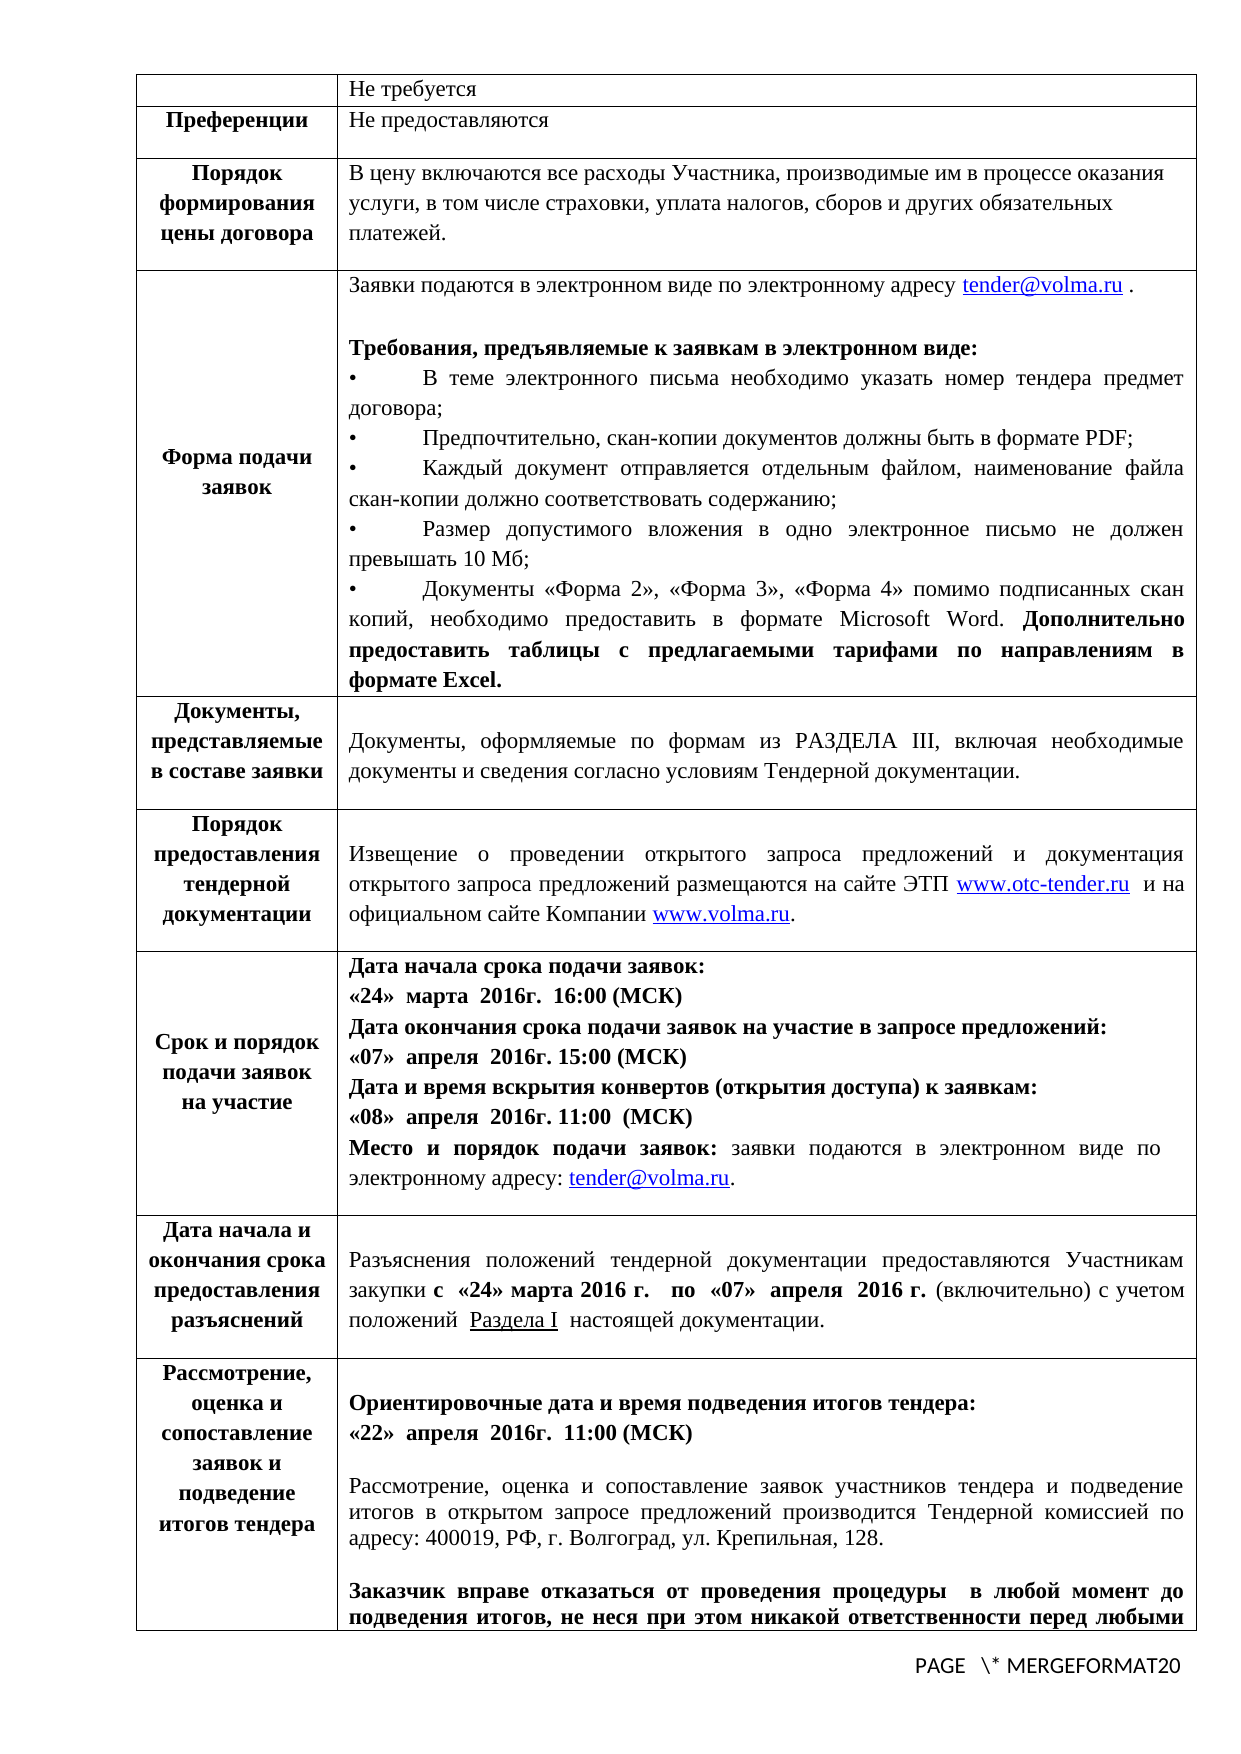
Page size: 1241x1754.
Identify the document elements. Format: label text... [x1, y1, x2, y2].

table_cell Срок и порядок подачи заявок на участие [137, 952, 337, 1215]
table_cell Дата начала срока подачи заявок: «24» марта 2016г. 16:00 (МСК) Дата окончания срока подачи заявок на участие в запросе предложений: «07» апреля 2016г. 15:00 (МСК) Дата и время вскрытия конвертов (открытия доступа) к заявкам: «08» апреля 2016г. 11:00 (МСК) Место и порядок подачи заявок: заявки подаются в электронном виде по электронному адресу: tender@volma.ru. [338, 952, 1196, 1215]
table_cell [137, 75, 337, 106]
table_cell Порядок формирования цены договора [137, 159, 337, 270]
table_cell Документы, представляемые в составе заявки [137, 697, 337, 808]
table_cell Извещение о проведении открытого запроса предложений и документация открытого запроса предложений размещаются на сайте ЭТП www.otc-tender.ru и на официальном сайте Компании www.volma.ru. [338, 810, 1196, 951]
table_cell Дата начала и окончания срока предоставления разъяснений [137, 1216, 337, 1357]
table_cell Разъяснения положений тендерной документации предоставляются Участникам закупки с «24» марта 2016 г. по «07» апреля 2016 г. (включительно) с учетом положений Раздела I настоящей документации. [338, 1216, 1196, 1357]
table_cell Не предоставляются [338, 107, 1196, 158]
table_cell Не требуется [338, 75, 1196, 106]
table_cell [338, 1359, 1196, 1630]
table_cell Документы, оформляемые по формам из РАЗДЕЛА III, включая необходимые документы и сведения согласно условиям Тендерной документации. [338, 697, 1196, 808]
table_cell Порядок предоставления тендерной документации [137, 810, 337, 951]
table_cell Заявки подаются в электронном виде по электронному адресу tender@volma.ru . Требования, предъявляемые к заявкам в электронном виде: • В теме электронного письма необходимо указать номер тендера предмет договора; • Предпочтительно, скан-копии документов должны быть в формате PDF; • Каждый документ отправляется отдельным файлом, наименование файла скан-копии должно соответствовать содержанию; • Размер допустимого вложения в одно электронное письмо не должен превышать 10 Мб; • Документы «Форма 2», «Форма 3», «Форма 4» помимо подписанных скан копий, необходимо предоставить в формате Microsoft Word. Дополнительно предоставить таблицы с предлагаемыми тарифами по направлениям в формате Excel. [338, 271, 1196, 696]
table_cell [137, 1359, 337, 1630]
table_cell В цену включаются все расходы Участника, производимые им в процессе оказания услуги, в том числе страховки, уплата налогов, сборов и других обязательных платежей. [338, 159, 1196, 270]
table_cell Форма подачи заявок [137, 271, 337, 696]
table_cell Преференции [137, 107, 337, 158]
